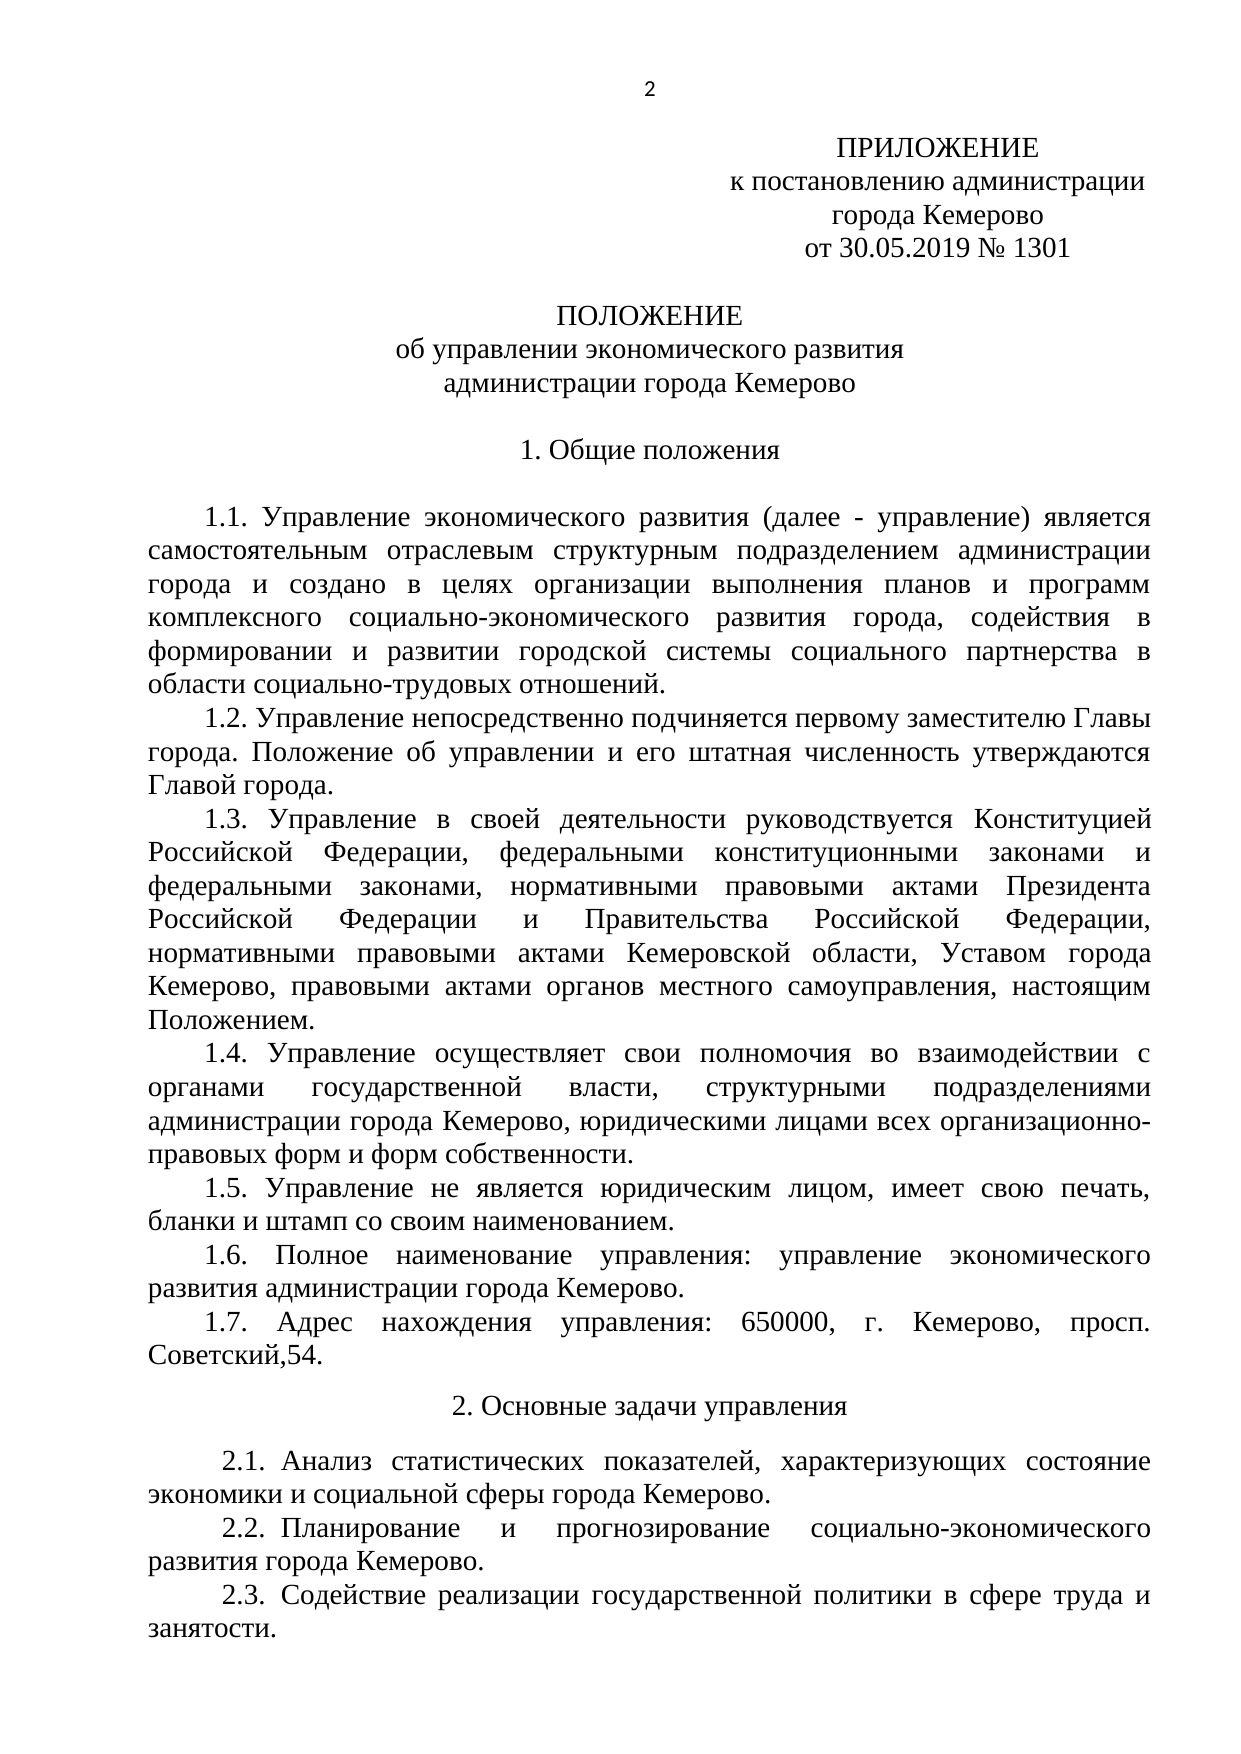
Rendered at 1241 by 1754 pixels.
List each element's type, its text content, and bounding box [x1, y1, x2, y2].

title администрации города Кемерово [148, 365, 1152, 398]
text ПРИЛОЖЕНИЕ [724, 130, 1152, 163]
title ПОЛОЖЕНИЕ [148, 298, 1152, 331]
text 1.7. Адрес нахождения управления: 650000, г. Кемерово, просп. Советский,54. [148, 1304, 1152, 1371]
title об управлении экономического развития [148, 331, 1152, 365]
text от 30.05.2019 № 1301 [724, 231, 1152, 264]
text 1.5. Управление не является юридическим лицом, имеет свою печать, бланки и штамп со своим наименованием. [148, 1170, 1152, 1237]
text 2. Основные задачи управления [148, 1388, 1152, 1421]
text 1.4. Управление осуществляет свои полномочия во взаимодействии с органами государственной власти, структурными подразделениями администрации города Кемерово, юридическими лицами всех организационно-правовых форм и форм собственности. [148, 1036, 1152, 1170]
text 1.3. Управление в своей деятельности руководствуется Конституцией Российской Федерации, федеральными конституционными законами и федеральными законами, нормативными правовыми актами Президента Российской Федерации и Правительства Российской Федерации, нормативными правовыми актами Кемеровской области, Уставом города Кемерово, правовыми актами органов местного самоуправления, настоящим Положением. [148, 801, 1152, 1036]
text 1. Общие положения [148, 432, 1152, 465]
list Планирование и прогнозирование социально-экономического развития города Кемерово. [148, 1510, 1152, 1577]
list Содействие реализации государственной политики в сфере труда и занятости. [148, 1577, 1152, 1644]
text города Кемерово [724, 197, 1152, 231]
text к постановлению администрации [724, 163, 1152, 197]
list Анализ статистических показателей, характеризующих состояние экономики и социальной сферы города Кемерово. [148, 1443, 1152, 1510]
text 1.6. Полное наименование управления: управление экономического развития администрации города Кемерово. [148, 1237, 1152, 1304]
text 1.2. Управление непосредственно подчиняется первому заместителю Главы города. Положение об управлении и его штатная численность утверждаются Главой города. [148, 700, 1152, 801]
text 1.1. Управление экономического развития (далее - управление) является самостоятельным отраслевым структурным подразделением администрации города и создано в целях организации выполнения планов и программ комплексного социально-экономического развития города, содействия в формировании и развитии городской системы социального партнерства в области социально-трудовых отношений. [148, 499, 1152, 700]
